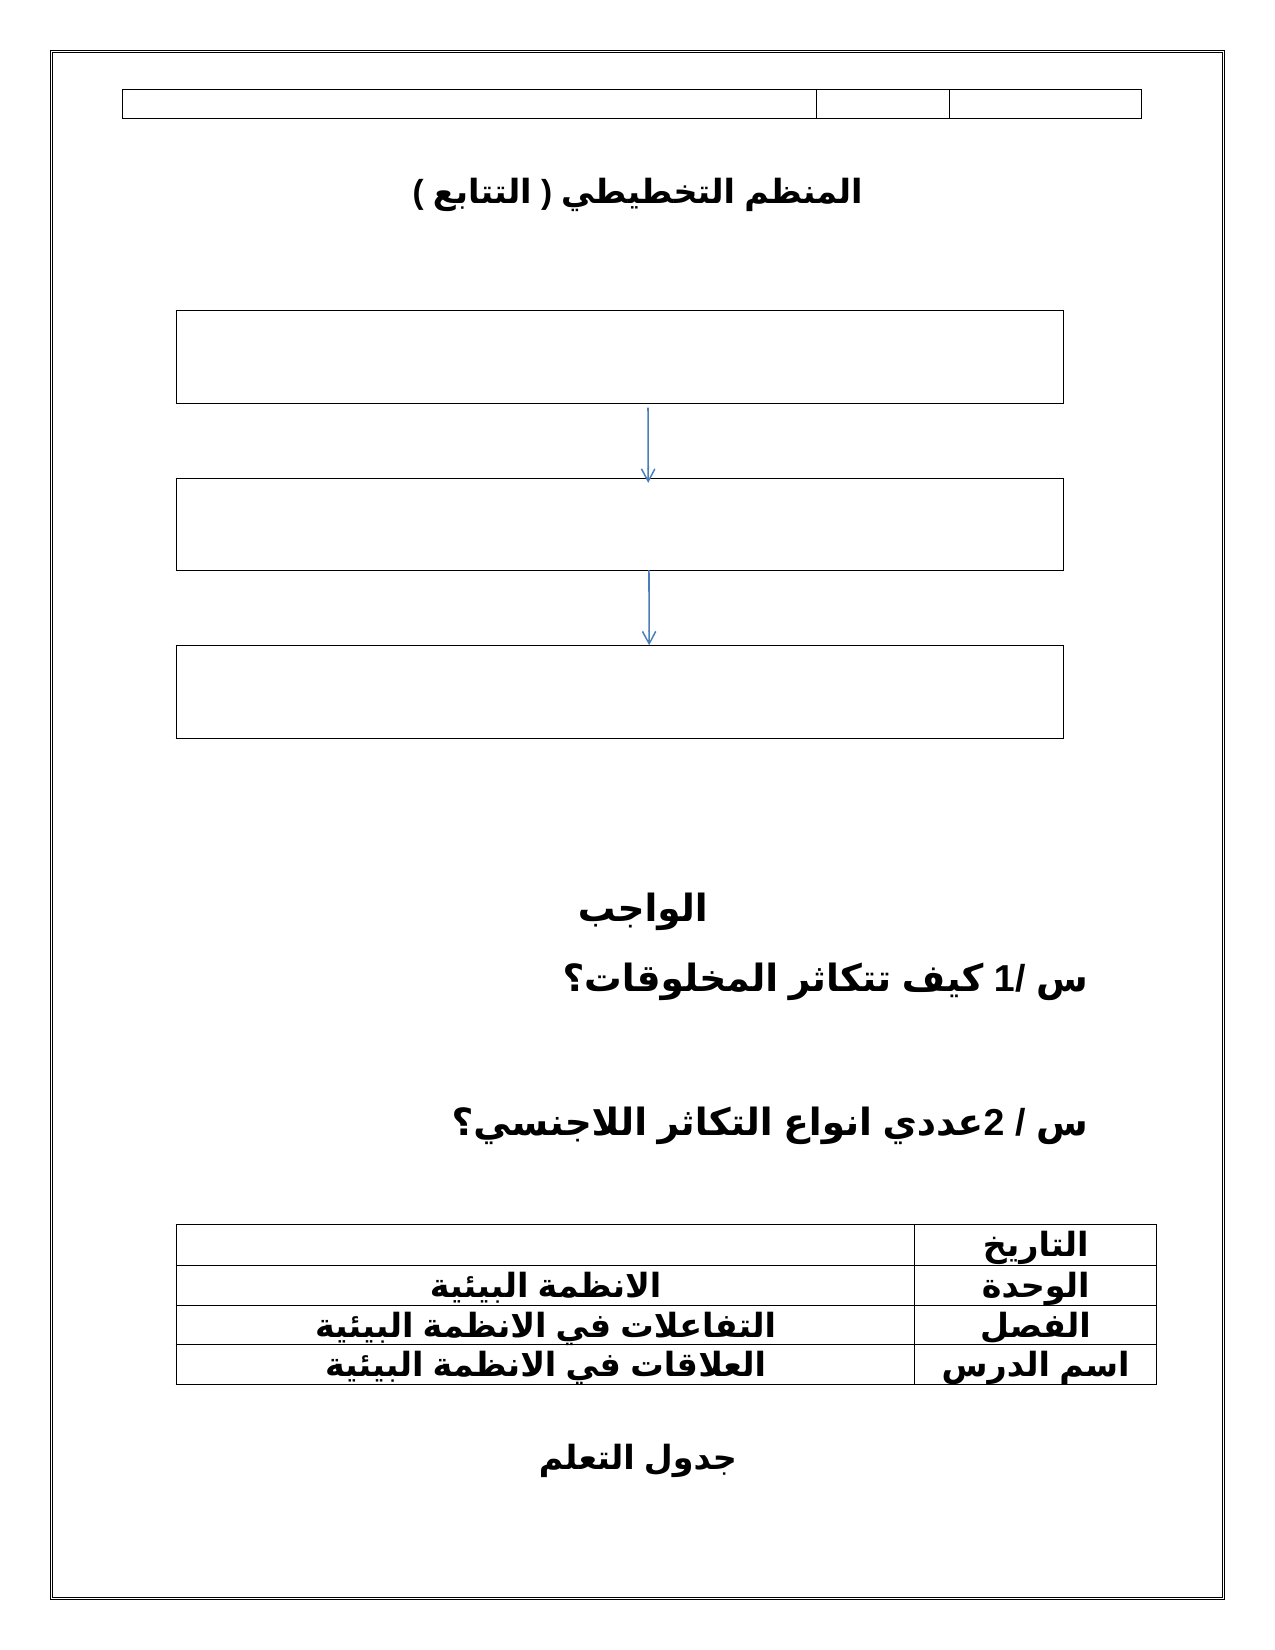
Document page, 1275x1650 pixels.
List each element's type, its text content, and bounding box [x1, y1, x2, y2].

text س / 2عددي انواع التكاثر اللاجنسي؟ [187, 1100, 1087, 1143]
table_header [177, 646, 1063, 738]
table_header [177, 1225, 914, 1265]
text جدول التعلم [187, 1438, 1087, 1476]
table_cell الفصل [915, 1306, 1156, 1344]
table_cell الانظمة البيئية [177, 1266, 914, 1305]
table_cell اسم الدرس [915, 1345, 1156, 1384]
table_cell [123, 90, 816, 118]
table_cell الوحدة [915, 1266, 1156, 1305]
table_header [177, 311, 1063, 403]
table_cell العلاقات في الانظمة البيئية [177, 1345, 914, 1384]
table_header [177, 479, 1063, 570]
table_cell التفاعلات في الانظمة البيئية [177, 1306, 914, 1344]
text المنظم التخطيطي ( التتابع ) [187, 172, 1087, 210]
text الواجب [187, 886, 1087, 929]
text س /1 كيف تتكاثر المخلوقات؟ [187, 956, 1087, 999]
table_cell [950, 90, 1141, 118]
table_header التاريخ [915, 1225, 1156, 1265]
table_cell [817, 90, 949, 118]
